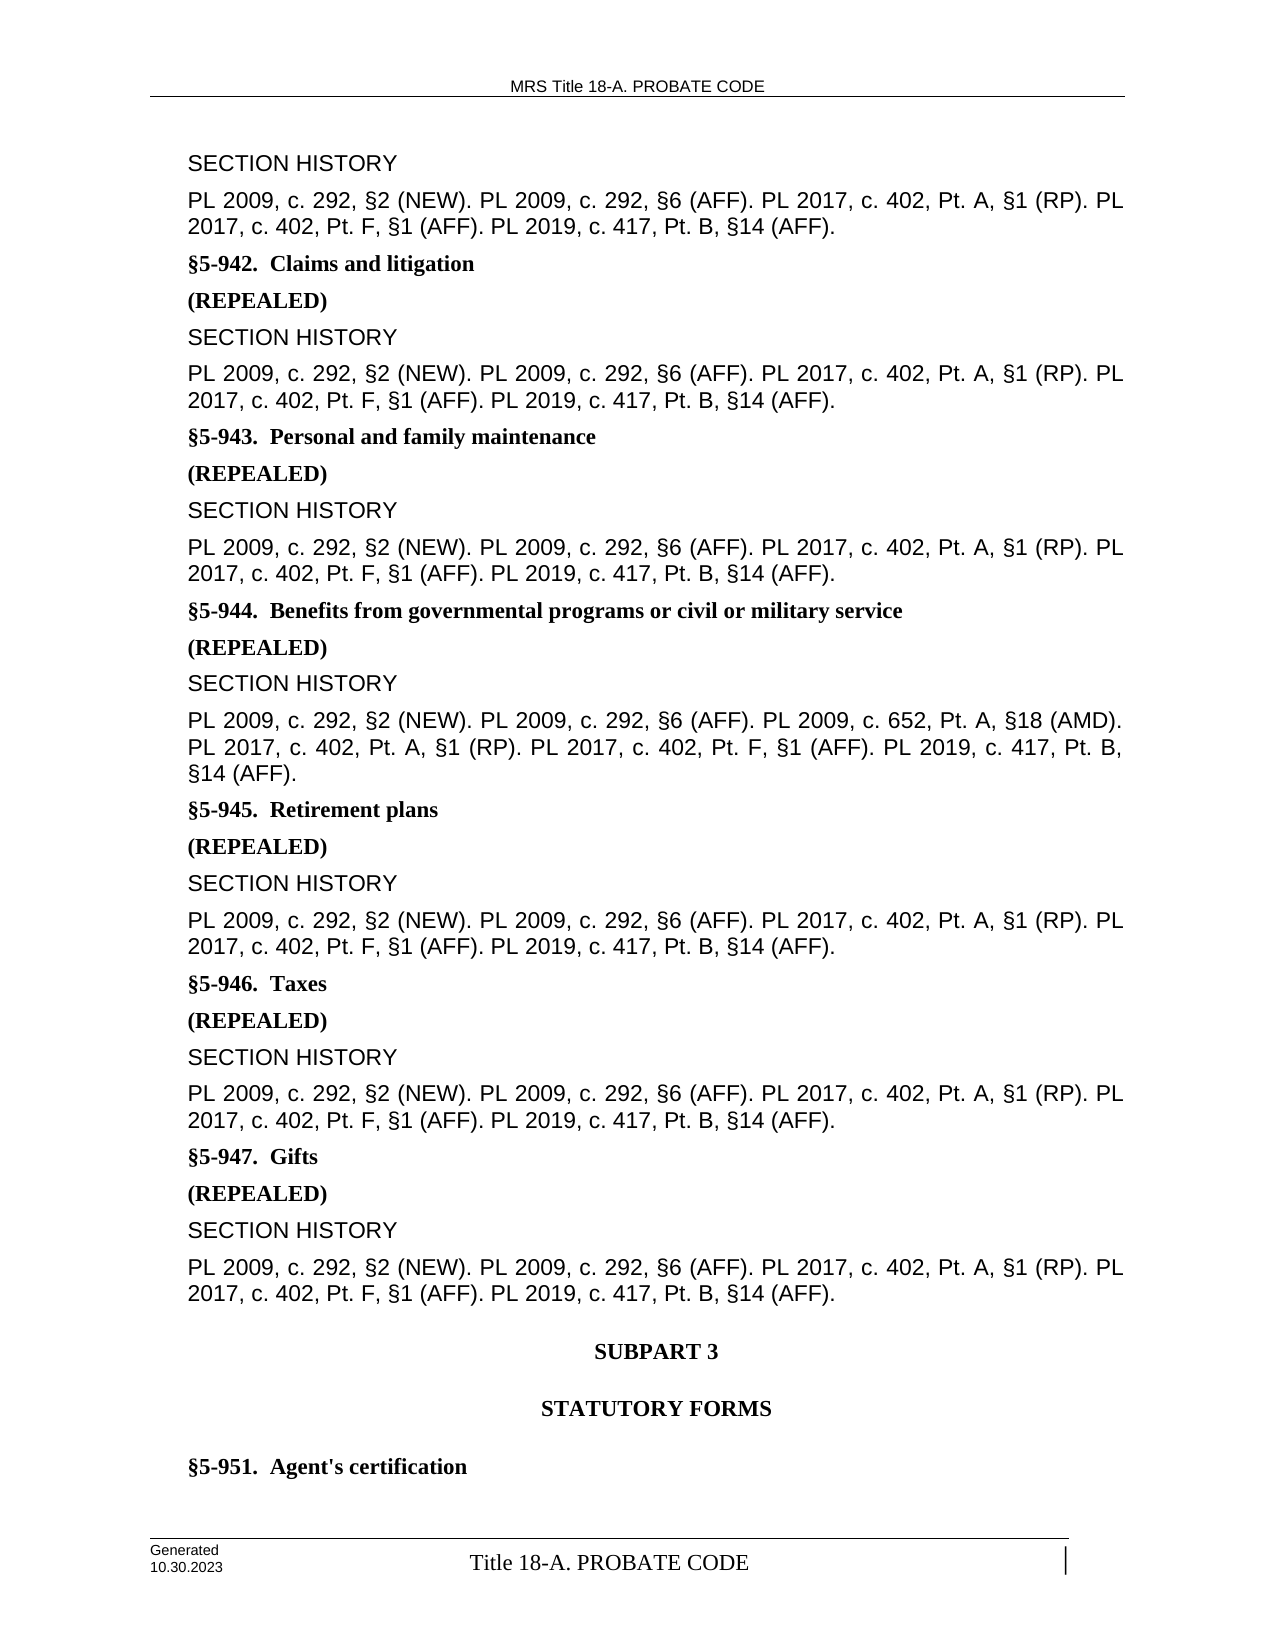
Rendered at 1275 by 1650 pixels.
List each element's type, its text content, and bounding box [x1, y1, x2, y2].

text SECTION HISTORY [187, 323, 1125, 350]
text SECTION HISTORY [187, 1217, 1125, 1243]
text §5-942. Claims and litigation [187, 250, 1125, 276]
text (REPEALED) [187, 1180, 1125, 1207]
text SECTION HISTORY [187, 150, 1125, 176]
text (REPEALED) [187, 287, 1125, 313]
text SECTION HISTORY [187, 1043, 1125, 1070]
text PL 2009, c. 292, §2 (NEW). PL 2009, c. 292, §6 (AFF). PL 2009, c. 652, Pt. A, §18 (AMD). PL 2017, c. 402, Pt. A, §1 (RP). PL 2017, c. 402, Pt. F, §1 (AFF). PL 2019, c. 417, Pt. B, §14 (AFF). [187, 707, 1125, 786]
text SECTION HISTORY [187, 497, 1125, 523]
text §5-951. Agent's certification [187, 1453, 1125, 1479]
text §5-947. Gifts [187, 1143, 1125, 1170]
text §5-944. Benefits from governmental programs or civil or military service [187, 597, 1125, 623]
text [187, 187, 1125, 239]
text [187, 1254, 1125, 1306]
text SECTION HISTORY [187, 670, 1125, 697]
text §5-946. Taxes [187, 970, 1125, 996]
text (REPEALED) [187, 460, 1125, 486]
text SUBPART 3 [187, 1338, 1125, 1364]
text §5-945. Retirement plans [187, 797, 1125, 823]
text (REPEALED) [187, 633, 1125, 660]
text SECTION HISTORY [187, 870, 1125, 896]
text (REPEALED) [187, 833, 1125, 860]
text (REPEALED) [187, 1007, 1125, 1033]
text STATUTORY FORMS [187, 1395, 1125, 1422]
text §5-943. Personal and family maintenance [187, 423, 1125, 450]
